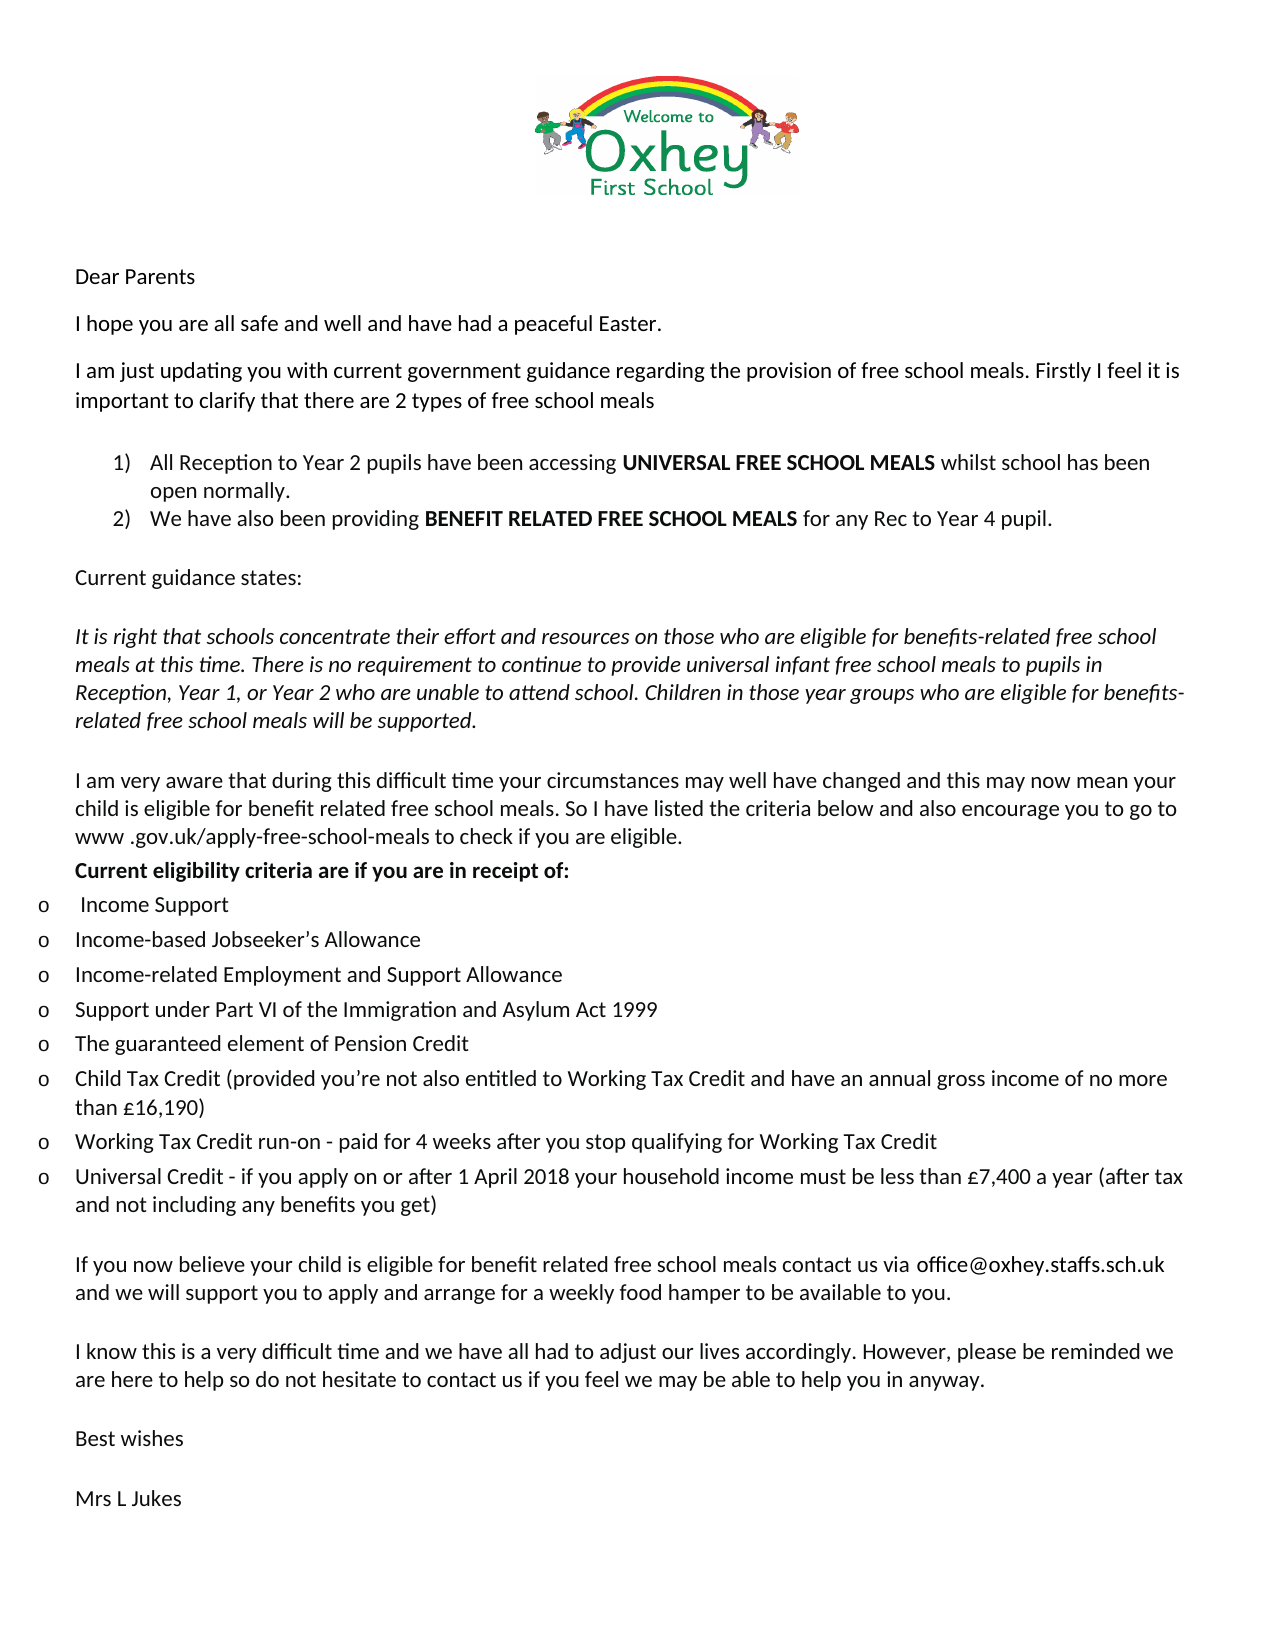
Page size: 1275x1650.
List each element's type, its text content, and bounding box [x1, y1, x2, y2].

list Income-related Employment and Support Allowance [37, 960, 1200, 988]
list Income Support [37, 890, 1200, 919]
text I hope you are all safe and well and have had a peaceful Easter. [75, 309, 1200, 337]
list Working Tax Credit run-on - paid for 4 weeks after you stop qualifying for Working Tax Credit [37, 1127, 1200, 1156]
text Mrs L Jukes [75, 1484, 1200, 1512]
list Child Tax Credit (provided you’re not also entitled to Working Tax Credit and have an annual gross income of no more than £16,190) [37, 1064, 1200, 1121]
text It is right that schools concentrate their effort and resources on those who are eligible for benefits-related free school meals at this time. There is no requirement to continue to provide universal infant free school meals to pupils in Reception, Year 1, or Year 2 who are unable to attend school. Children in those year groups who are eligible for benefits-related free school meals will be supported. [75, 622, 1200, 734]
text If you now believe your child is eligible for benefit related free school meals contact us via office@oxhey.staffs.sch.uk and we will support you to apply and arrange for a weekly food hamper to be available to you. [75, 1250, 1200, 1306]
list All Reception to Year 2 pupils have been accessing UNIVERSAL FREE SCHOOL MEALS whilst school has been open normally. [112, 448, 1200, 504]
text I am very aware that during this difficult time your circumstances may well have changed and this may now mean your child is eligible for benefit related free school meals. So I have listed the criteria below and also encourage you to go to www .gov.uk/apply-free-school-meals to check if you are eligible. [75, 766, 1200, 850]
list We have also been providing BENEFIT RELATED FREE SCHOOL MEALS for any Rec to Year 4 pupil. [112, 504, 1200, 532]
text Current eligibility criteria are if you are in receipt of: [75, 856, 1200, 884]
list Support under Part VI of the Immigration and Asylum Act 1999 [37, 995, 1200, 1023]
text Best wishes [75, 1424, 1200, 1452]
text I am just updating you with current government guidance regarding the provision of free school meals. Firstly I feel it is important to clarify that there are 2 types of free school meals [75, 356, 1200, 414]
text I know this is a very difficult time and we have all had to adjust our lives accordingly. However, please be reminded we are here to help so do not hesitate to contact us if you feel we may be able to help you in anyway. [75, 1337, 1200, 1393]
list The guaranteed element of Pension Credit [37, 1029, 1200, 1058]
text Current guidance states: [75, 563, 1200, 591]
text Dear Parents [75, 262, 1200, 291]
list Universal Credit - if you apply on or after 1 April 2018 your household income must be less than £7,400 a year (after tax and not including any benefits you get) [37, 1162, 1200, 1218]
list Income-based Jobseeker’s Allowance [37, 925, 1200, 954]
